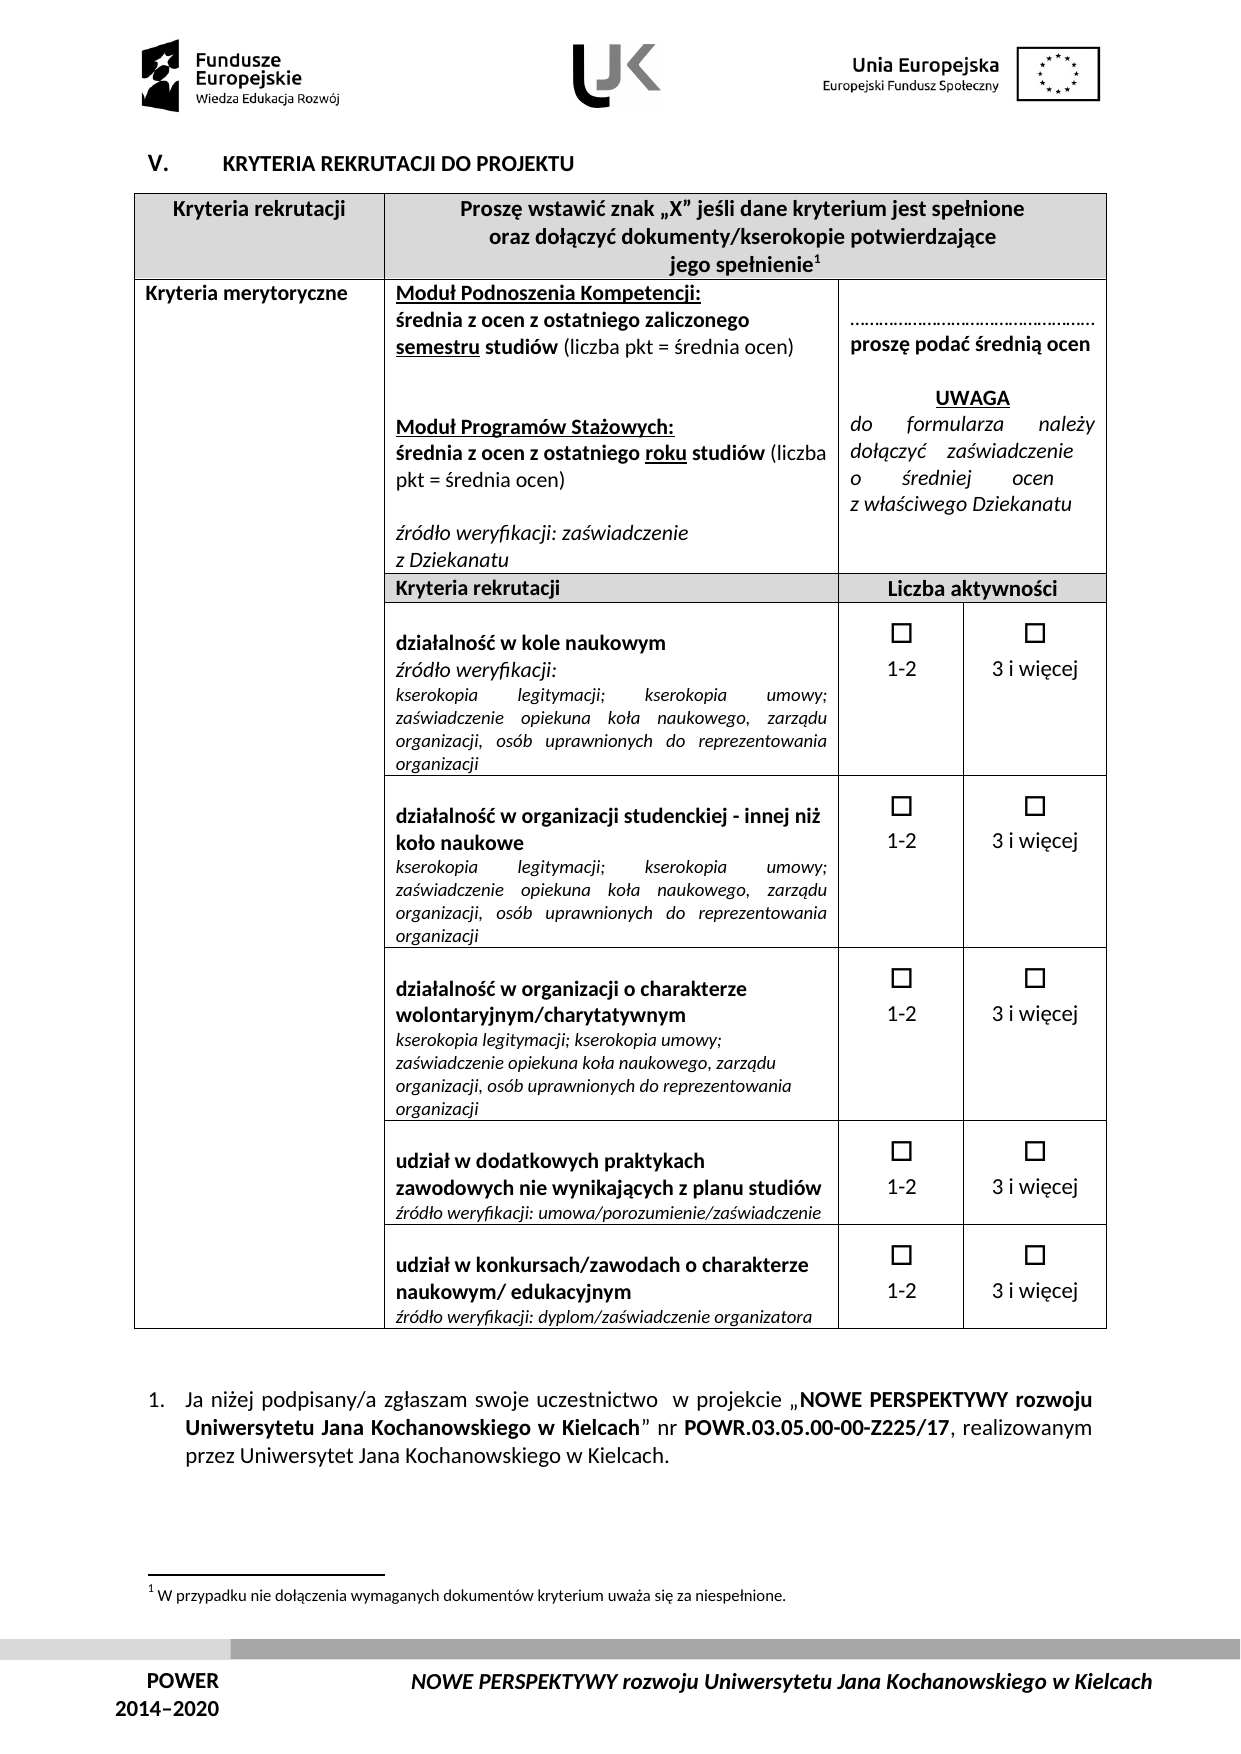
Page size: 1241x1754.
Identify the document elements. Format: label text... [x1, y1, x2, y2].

table_cell Kryteria rekrutacji [385, 574, 838, 602]
table_cell □ 1-2 [839, 1121, 963, 1224]
table_header Kryteria rekrutacji [135, 194, 384, 278]
table_cell udział w konkursach/zawodach o charakterze naukowym/ edukacyjnym źródło weryfikacji: dyplom/zaświadczenie organizatora [385, 1225, 838, 1328]
table_cell działalność w organizacji o charakterze wolontaryjnym/charytatywnym kserokopia legitymacji; kserokopia umowy; zaświadczenie opiekuna koła naukowego, zarządu organizacji, osób uprawnionych do reprezentowania organizacji [385, 948, 838, 1120]
table_cell Kryteria merytoryczne [135, 280, 384, 1328]
table_cell □ 1-2 [839, 1225, 963, 1328]
table_cell □ 3 i więcej [964, 603, 1106, 774]
table_cell Moduł Podnoszenia Kompetencji: średnia z ocen z ostatniego zaliczonego semestru studiów (liczba pkt = średnia ocen) Moduł Programów Stażowych: średnia z ocen z ostatniego roku studiów (liczba pkt = średnia ocen) źródło weryfikacji: zaświadczenie z Dziekanatu [385, 280, 838, 573]
table_cell Liczba aktywności [839, 574, 1106, 602]
picture [805, 28, 1118, 119]
table_cell □ 1-2 [839, 948, 963, 1120]
table_cell □ 1-2 [839, 603, 963, 774]
picture [123, 21, 357, 130]
table_cell udział w dodatkowych praktykach zawodowych nie wynikających z planu studiów źródło weryfikacji: umowa/porozumienie/zaświadczenie [385, 1121, 838, 1224]
list KRYTERIA REKRUTACJI DO PROJEKTU [148, 148, 1093, 178]
list Ja niżej podpisany/a zgłaszam swoje uczestnictwo w projekcie „NOWE PERSPEKTYWY rozwoju Uniwersytetu Jana Kochanowskiego w Kielcach” nr POWR.03.05.00-00-Z225/17, realizowanym przez Uniwersytet Jana Kochanowskiego w Kielcach. [148, 1385, 1093, 1469]
table_cell działalność w organizacji studenckiej - innej niż koło naukowe kserokopia legitymacji; kserokopia umowy; zaświadczenie opiekuna koła naukowego, zarządu organizacji, osób uprawnionych do reprezentowania organizacji [385, 776, 838, 947]
table_cell □ 3 i więcej [964, 1225, 1106, 1328]
table_cell □ 3 i więcej [964, 1121, 1106, 1224]
table_cell □ 3 i więcej [964, 776, 1106, 947]
table_cell …………………………………………… proszę podać średnią ocen UWAGA do formularza należy dołączyć zaświadczenie o średniej ocen z właściwego Dziekanatu [839, 280, 1106, 573]
table_cell działalność w kole naukowym źródło weryfikacji: kserokopia legitymacji; kserokopia umowy; zaświadczenie opiekuna koła naukowego, zarządu organizacji, osób uprawnionych do reprezentowania organizacji [385, 603, 838, 774]
picture [573, 44, 661, 108]
table_header Proszę wstawić znak „X” jeśli dane kryterium jest spełnione oraz dołączyć dokumenty/kserokopie potwierdzające jego spełnienie [385, 194, 1106, 278]
table_cell □ 1-2 [839, 776, 963, 947]
table_cell □ 3 i więcej [964, 948, 1106, 1120]
